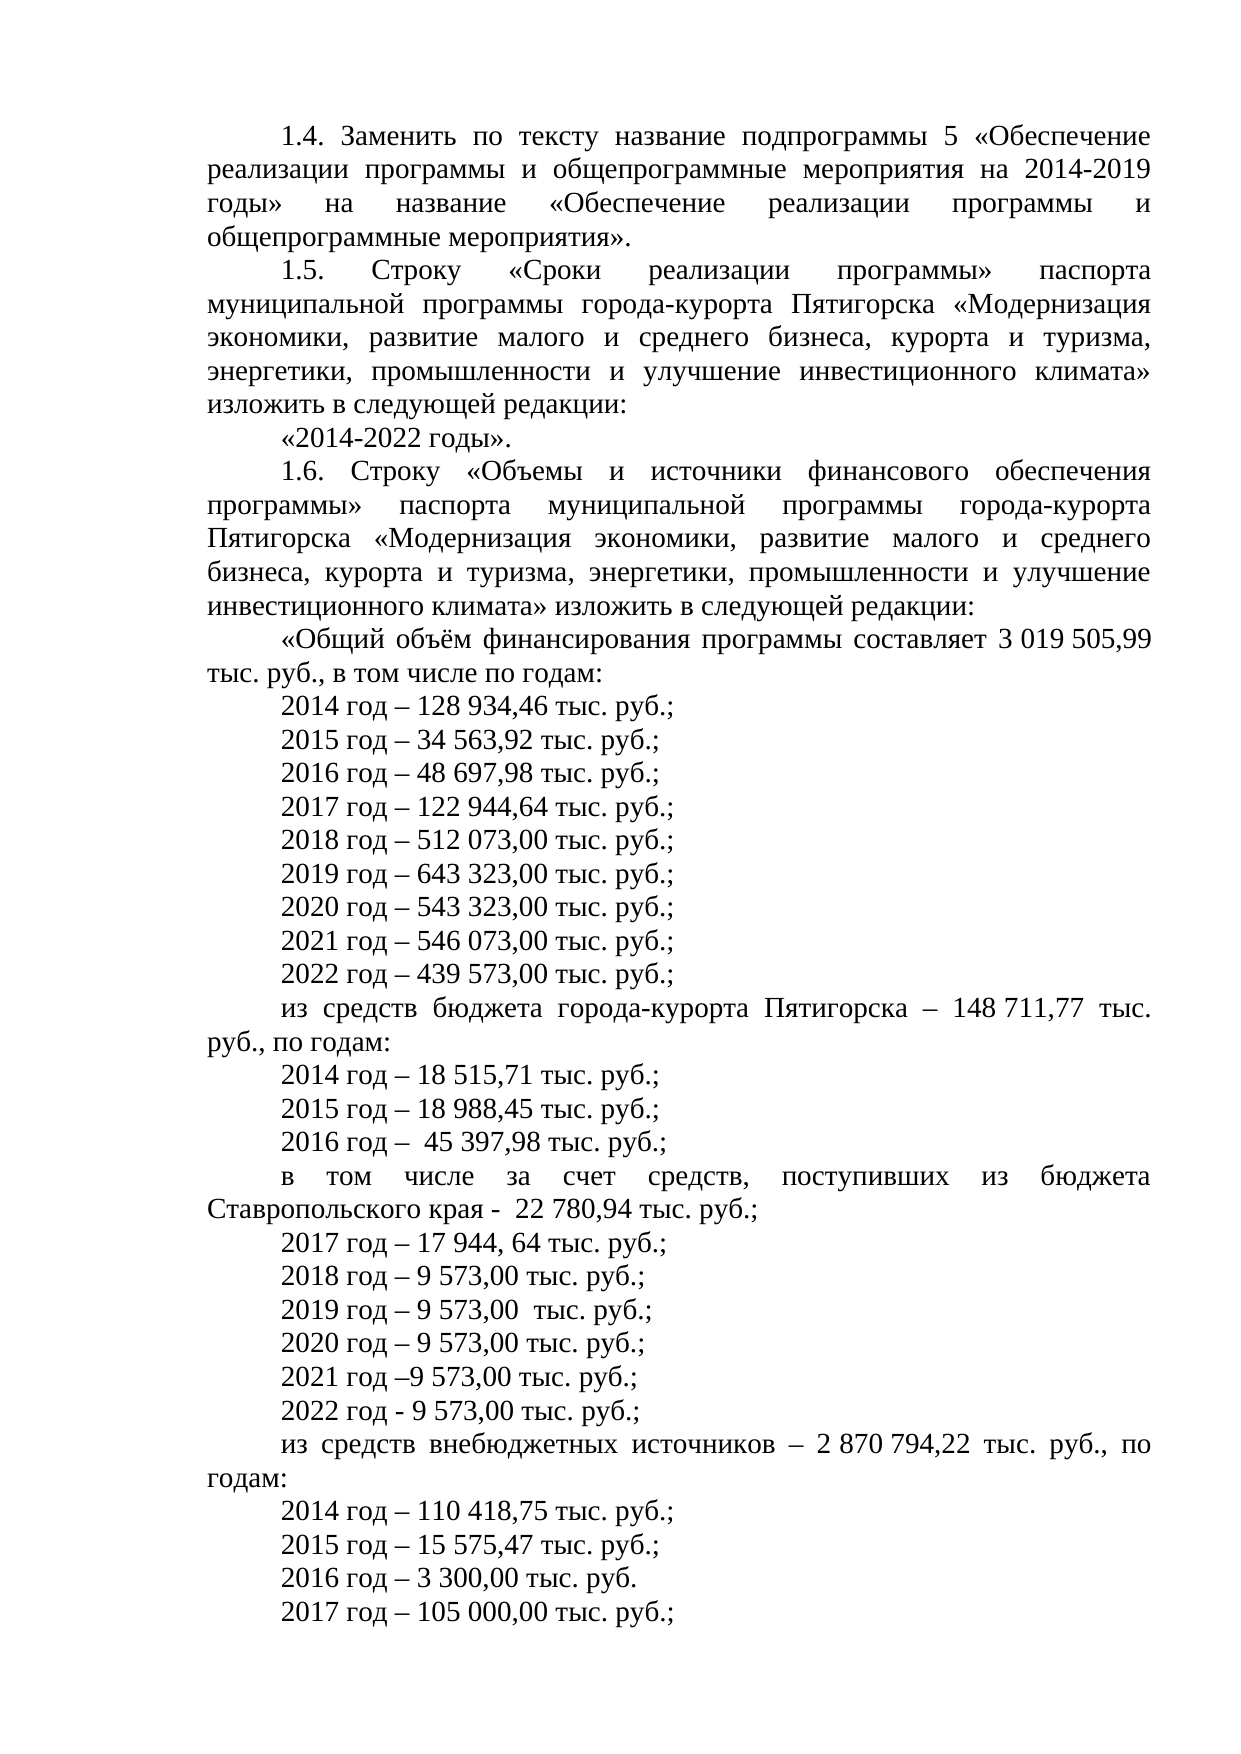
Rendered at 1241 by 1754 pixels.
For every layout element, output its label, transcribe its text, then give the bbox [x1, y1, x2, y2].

text в том числе за счет средств, поступивших из бюджета Ставропольского края - 22 780,94 тыс. руб.; [207, 1158, 1152, 1225]
text 2016 год – 48 697,98 тыс. руб.; [207, 755, 1152, 789]
text 2017 год – 105 000,00 тыс. руб.; [207, 1594, 1152, 1627]
text 2019 год – 9 573,00 тыс. руб.; [207, 1292, 1152, 1326]
text 1.4. Заменить по тексту название подпрограммы 5 «Обеспечение реализации программы и общепрограммные мероприятия на 2014-2019 годы» на название «Обеспечение реализации программы и общепрограммные мероприятия». [207, 118, 1152, 252]
text 2017 год – 17 944, 64 тыс. руб.; [207, 1225, 1152, 1258]
text 2021 год –9 573,00 тыс. руб.; [207, 1359, 1152, 1393]
text 1.5. Строку «Сроки реализации программы» паспорта муниципальной программы города-курорта Пятигорска «Модернизация экономики, развитие малого и среднего бизнеса, курорта и туризма, энергетики, промышленности и улучшение инвестиционного климата» изложить в следующей редакции: [207, 252, 1152, 420]
text 2018 год – 512 073,00 тыс. руб.; [207, 822, 1152, 856]
text «Общий объём финансирования программы составляет 3 019 505,99 тыс. руб., в том числе по годам: [207, 621, 1152, 688]
text 2019 год – 643 323,00 тыс. руб.; [207, 856, 1152, 889]
text 2021 год – 546 073,00 тыс. руб.; [207, 923, 1152, 957]
text 2015 год – 34 563,92 тыс. руб.; [207, 722, 1152, 755]
text 2020 год – 9 573,00 тыс. руб.; [207, 1326, 1152, 1359]
text из средств бюджета города-курорта Пятигорска – 148 711,77 тыс. руб., по годам: [207, 990, 1152, 1057]
text 2022 год – 439 573,00 тыс. руб.; [207, 957, 1152, 990]
text 2018 год – 9 573,00 тыс. руб.; [207, 1258, 1152, 1292]
text 2015 год – 18 988,45 тыс. руб.; [207, 1091, 1152, 1124]
text 2017 год – 122 944,64 тыс. руб.; [207, 789, 1152, 822]
text из средств внебюджетных источников – 2 870 794,22 тыс. руб., по годам: [207, 1426, 1152, 1493]
text 2020 год – 543 323,00 тыс. руб.; [207, 889, 1152, 923]
text 2015 год – 15 575,47 тыс. руб.; [207, 1527, 1152, 1560]
text 2014 год – 18 515,71 тыс. руб.; [207, 1057, 1152, 1091]
text 2022 год - 9 573,00 тыс. руб.; [207, 1393, 1152, 1426]
text 2016 год – 45 397,98 тыс. руб.; [207, 1124, 1152, 1158]
text «2014-2022 годы». [207, 420, 1152, 453]
text 2014 год – 128 934,46 тыс. руб.; [207, 688, 1152, 722]
text 2016 год – 3 300,00 тыс. руб. [207, 1560, 1152, 1594]
text 2014 год – 110 418,75 тыс. руб.; [207, 1493, 1152, 1527]
text 1.6. Строку «Объемы и источники финансового обеспечения программы» паспорта муниципальной программы города-курорта Пятигорска «Модернизация экономики, развитие малого и среднего бизнеса, курорта и туризма, энергетики, промышленности и улучшение инвестиционного климата» изложить в следующей редакции: [207, 453, 1152, 621]
